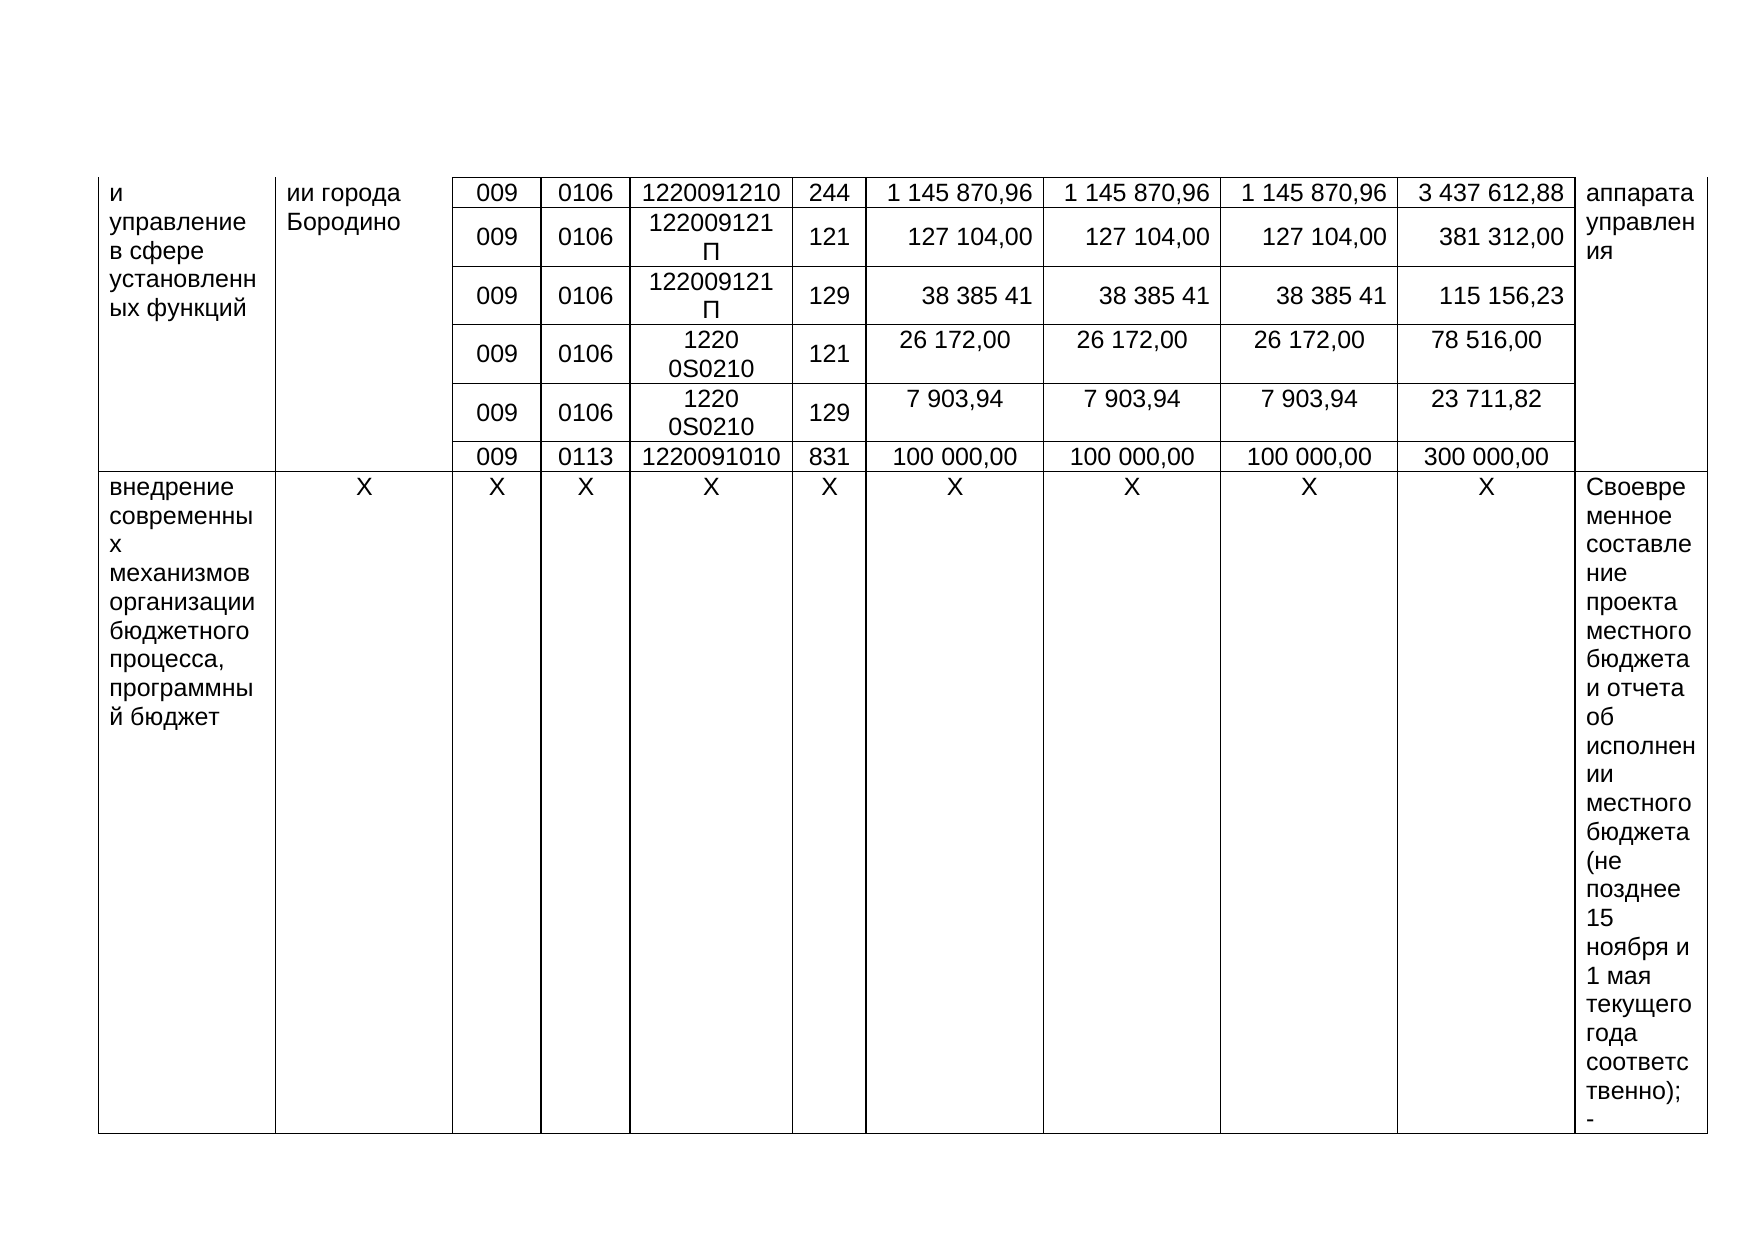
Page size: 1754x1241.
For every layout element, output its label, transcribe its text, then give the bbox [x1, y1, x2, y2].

table_cell 38 385 41 [1044, 267, 1220, 324]
table_cell 122009121П [631, 267, 792, 324]
table_cell Х [631, 472, 792, 1133]
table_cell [1576, 472, 1707, 1133]
table_cell 127 104,00 [867, 208, 1043, 266]
table_cell 38 385 41 [1221, 267, 1397, 324]
table_cell 121 [793, 208, 865, 266]
table_cell Х [1221, 472, 1397, 1133]
table_cell 100 000,00 [1044, 442, 1220, 471]
table_cell 0113 [542, 442, 629, 471]
table_cell Х [453, 472, 540, 1133]
table_cell 12200S0210 [631, 325, 792, 383]
table_cell 26 172,00 [1221, 325, 1397, 383]
table_cell Х [867, 472, 1043, 1133]
table_cell 1 145 870,96 [1044, 178, 1220, 207]
table_cell 244 [793, 178, 865, 207]
table_cell 009 [453, 208, 540, 266]
table_cell 12200S0210 [631, 384, 792, 441]
table_cell 3 437 612,88 [1398, 178, 1574, 207]
table_cell Х [1044, 472, 1220, 1133]
table_cell 129 [793, 384, 865, 441]
table_cell 1220091210 [631, 178, 792, 207]
table_cell 0106 [542, 325, 629, 383]
table_cell 127 104,00 [1221, 208, 1397, 266]
table_cell 1 145 870,96 [867, 178, 1043, 207]
table_cell 38 385 41 [867, 267, 1043, 324]
table_cell 7 903,94 [867, 384, 1043, 441]
table_cell 115 156,23 [1398, 267, 1574, 324]
table_cell 009 [453, 325, 540, 383]
table_cell 100 000,00 [1221, 442, 1397, 471]
table_cell 121 [793, 325, 865, 383]
table_cell 0106 [542, 384, 629, 441]
table_cell 1220091010 [631, 442, 792, 471]
table_cell Х [276, 472, 452, 1133]
table_cell 0106 [542, 178, 629, 207]
table_cell 0106 [542, 267, 629, 324]
table_cell 78 516,00 [1398, 325, 1574, 383]
table_cell 300 000,00 [1398, 442, 1574, 471]
table_cell 100 000,00 [867, 442, 1043, 471]
table_cell 129 [793, 267, 865, 324]
table_cell 381 312,00 [1398, 208, 1574, 266]
table_cell 009 [453, 178, 540, 207]
table_cell 009 [453, 442, 540, 471]
table_cell 26 172,00 [867, 325, 1043, 383]
table_cell 009 [453, 267, 540, 324]
table_cell [1576, 441, 1707, 471]
table_cell 7 903,94 [1044, 384, 1220, 441]
table_cell 122009121П [631, 208, 792, 266]
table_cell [99, 472, 275, 1133]
table_cell 23 711,82 [1398, 384, 1574, 441]
table_cell 0106 [542, 208, 629, 266]
table_cell 127 104,00 [1044, 208, 1220, 266]
table_cell 1 145 870,96 [1221, 178, 1397, 207]
table_cell 26 172,00 [1044, 325, 1220, 383]
table_cell Х [793, 472, 865, 1133]
table_cell 831 [793, 442, 865, 471]
table_cell Х [542, 472, 629, 1133]
table_cell Х [1398, 472, 1574, 1133]
table_cell 009 [453, 384, 540, 441]
table_cell 7 903,94 [1221, 384, 1397, 441]
